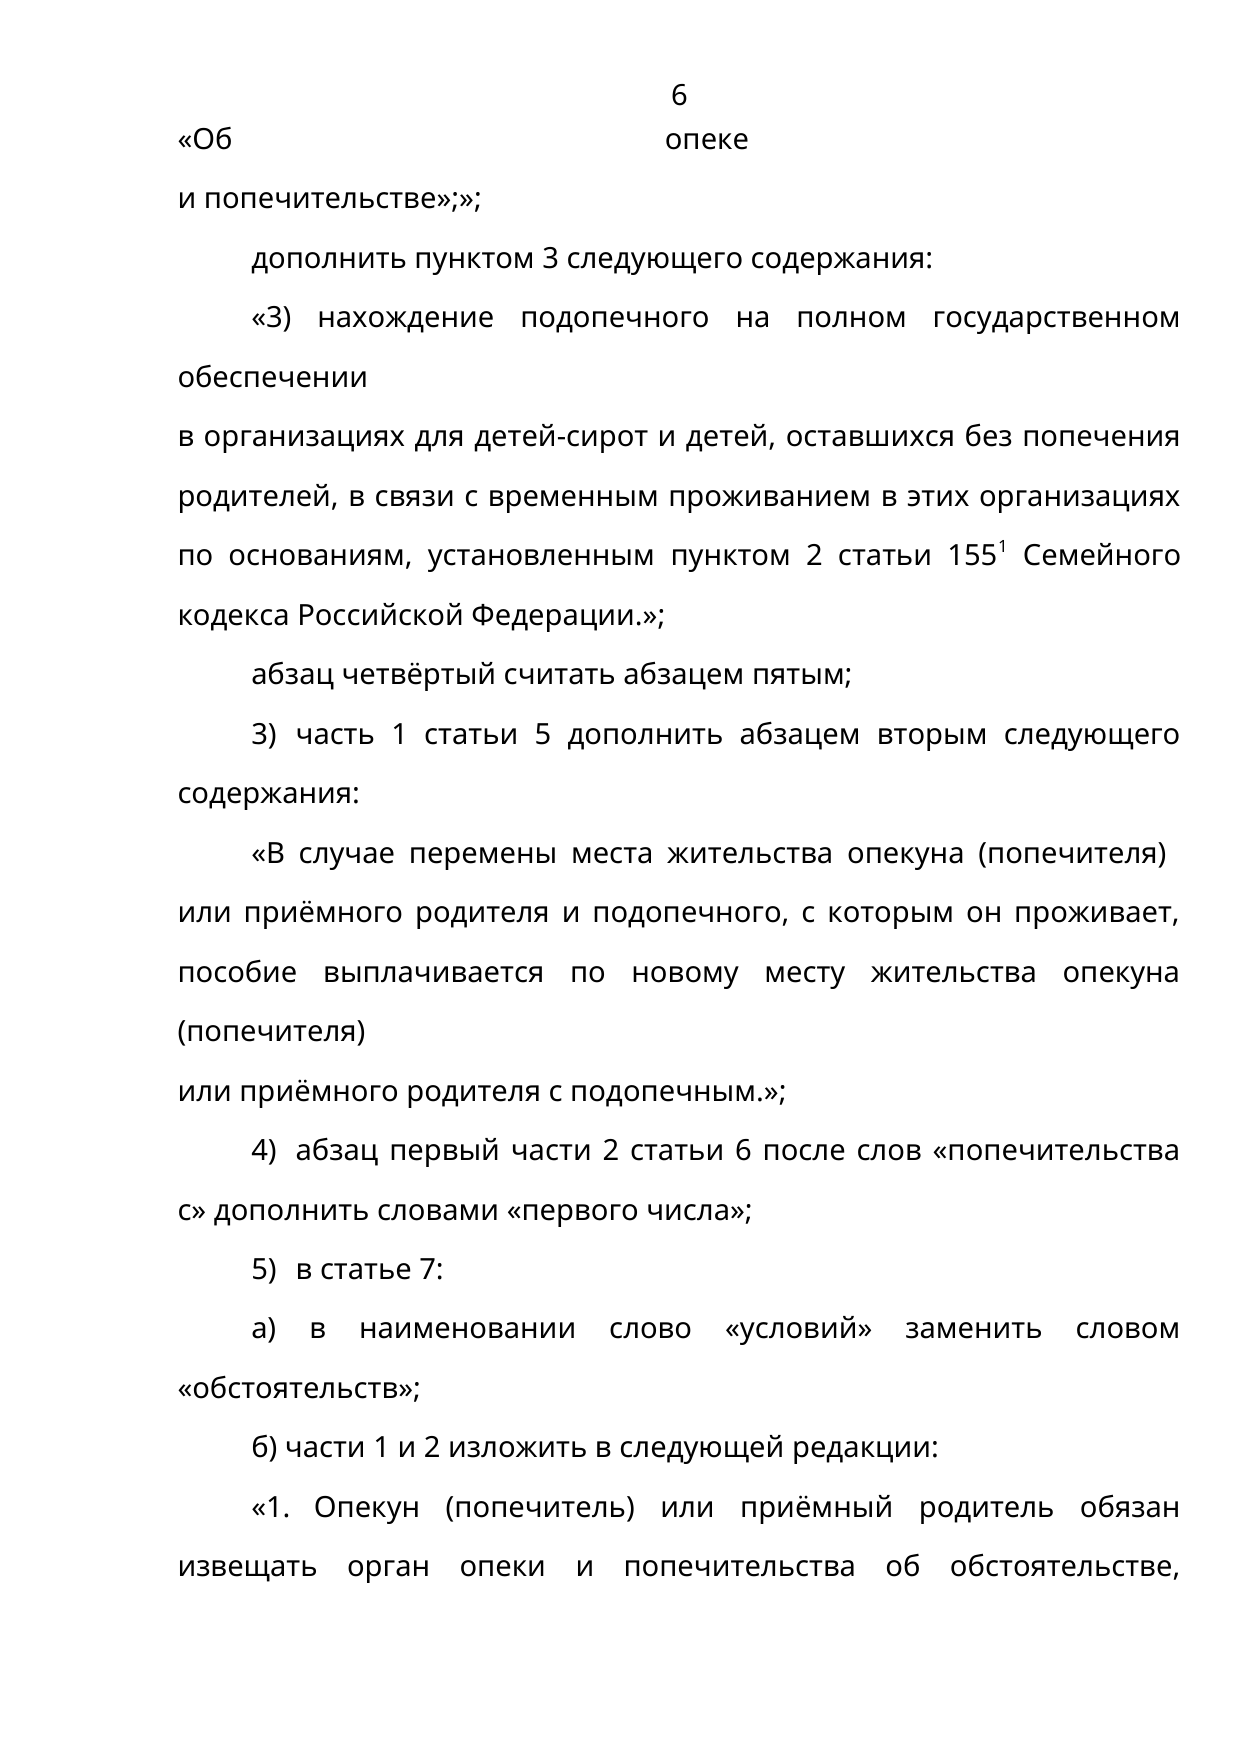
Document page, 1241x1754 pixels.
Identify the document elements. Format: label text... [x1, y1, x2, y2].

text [177, 1486, 1181, 1585]
text абзац четвёртый считать абзацем пятым; [177, 653, 1181, 693]
text «3) нахождение подопечного на полном государственном обеспечении в организациях для детей-сирот и детей, оставшихся без попечения родителей, в связи с временным проживанием в этих организациях по основаниям, установленным пунктом 2 статьи 1551 Семейного кодекса Российской Федерации.»; [177, 297, 1181, 634]
list часть 1 статьи 5 дополнить абзацем вторым следующего содержания: [177, 713, 1181, 812]
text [177, 118, 1181, 217]
text б) части 1 и 2 изложить в следующей редакции: [177, 1427, 1181, 1466]
text дополнить пунктом 3 следующего содержания: [177, 237, 1181, 277]
text а) в наименовании слово «условий» заменить словом «обстоятельств»; [177, 1308, 1181, 1407]
list абзац первый части 2 статьи 6 после слов «попечительства с» дополнить словами «первого числа»; [177, 1129, 1181, 1228]
list в статье 7: [177, 1248, 1181, 1288]
text «В случае перемены места жительства опекуна (попечителя) или приёмного родителя и подопечного, с которым он проживает, пособие выплачивается по новому месту жительства опекуна (попечителя) или приёмного родителя с подопечным.»; [177, 832, 1181, 1109]
